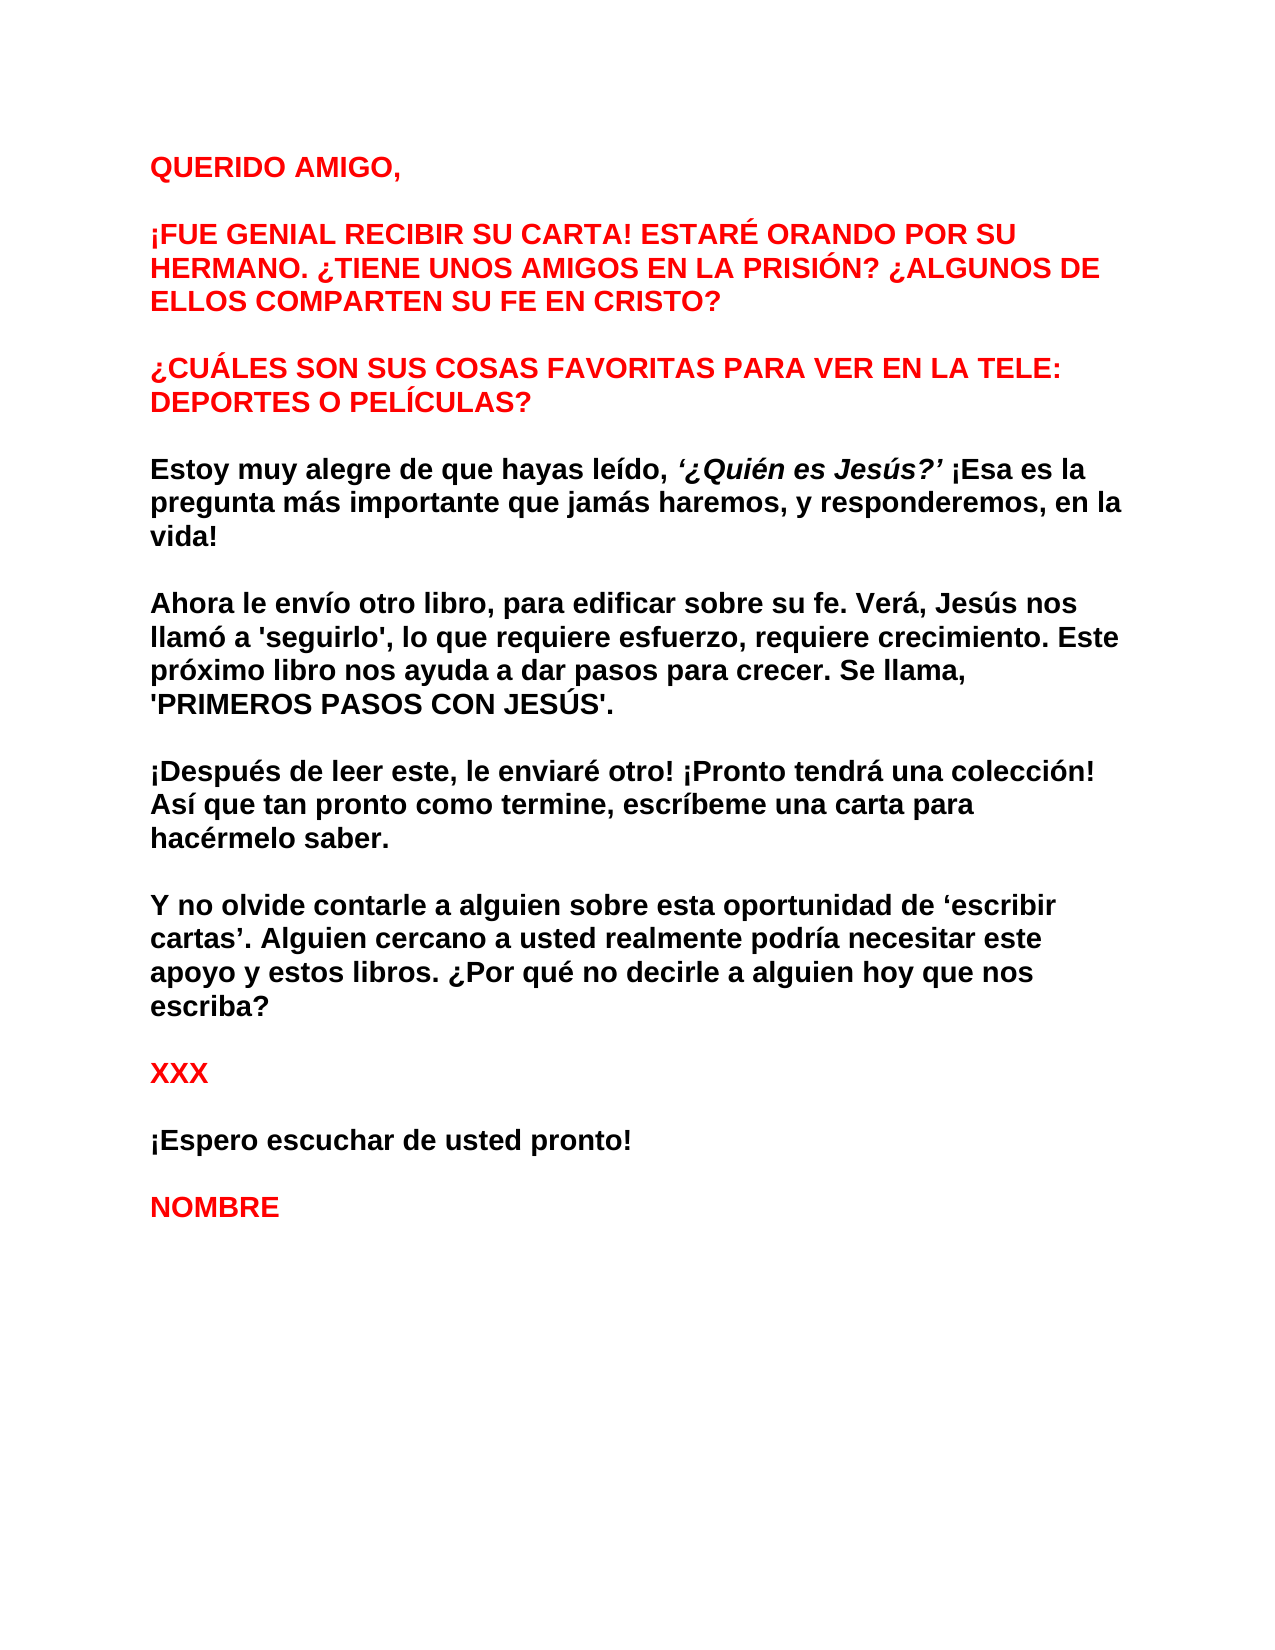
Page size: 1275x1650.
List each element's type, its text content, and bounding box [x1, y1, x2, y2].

text ¿CUÁLES SON SUS COSAS FAVORITAS PARA VER EN LA TELE: DEPORTES O PELÍCULAS? [150, 351, 1125, 418]
text ¡Después de leer este, le enviaré otro! ¡Pronto tendrá una colección! Así que tan pronto como termine, escríbeme una carta para hacérmelo saber. [150, 754, 1125, 854]
text Y no olvide contarle a alguien sobre esta oportunidad de ‘escribir cartas’. Alguien cercano a usted realmente podría necesitar este apoyo y estos libros. ¿Por qué no decirle a alguien hoy que nos escriba? [150, 888, 1125, 1022]
text XXX [150, 1056, 1125, 1089]
text ¡Espero escuchar de usted pronto! [150, 1123, 1125, 1156]
text NOMBRE [150, 1190, 1125, 1223]
text Ahora le envío otro libro, para edificar sobre su fe. Verá, Jesús nos llamó a 'seguirlo', lo que requiere esfuerzo, requiere crecimiento. Este próximo libro nos ayuda a dar pasos para crecer. Se llama, 'PRIMEROS PASOS CON JESÚS'. [150, 586, 1125, 720]
text ¡FUE GENIAL RECIBIR SU CARTA! ESTARÉ ORANDO POR SU HERMANO. ¿TIENE UNOS AMIGOS EN LA PRISIÓN? ¿ALGUNOS DE ELLOS COMPARTEN SU FE EN CRISTO? [150, 217, 1125, 318]
text Estoy muy alegre de que hayas leído, ‘¿Quién es Jesús?’ ¡Esa es la pregunta más importante que jamás haremos, y responderemos, en la vida! [150, 452, 1125, 552]
text QUERIDO AMIGO, [150, 150, 1125, 183]
